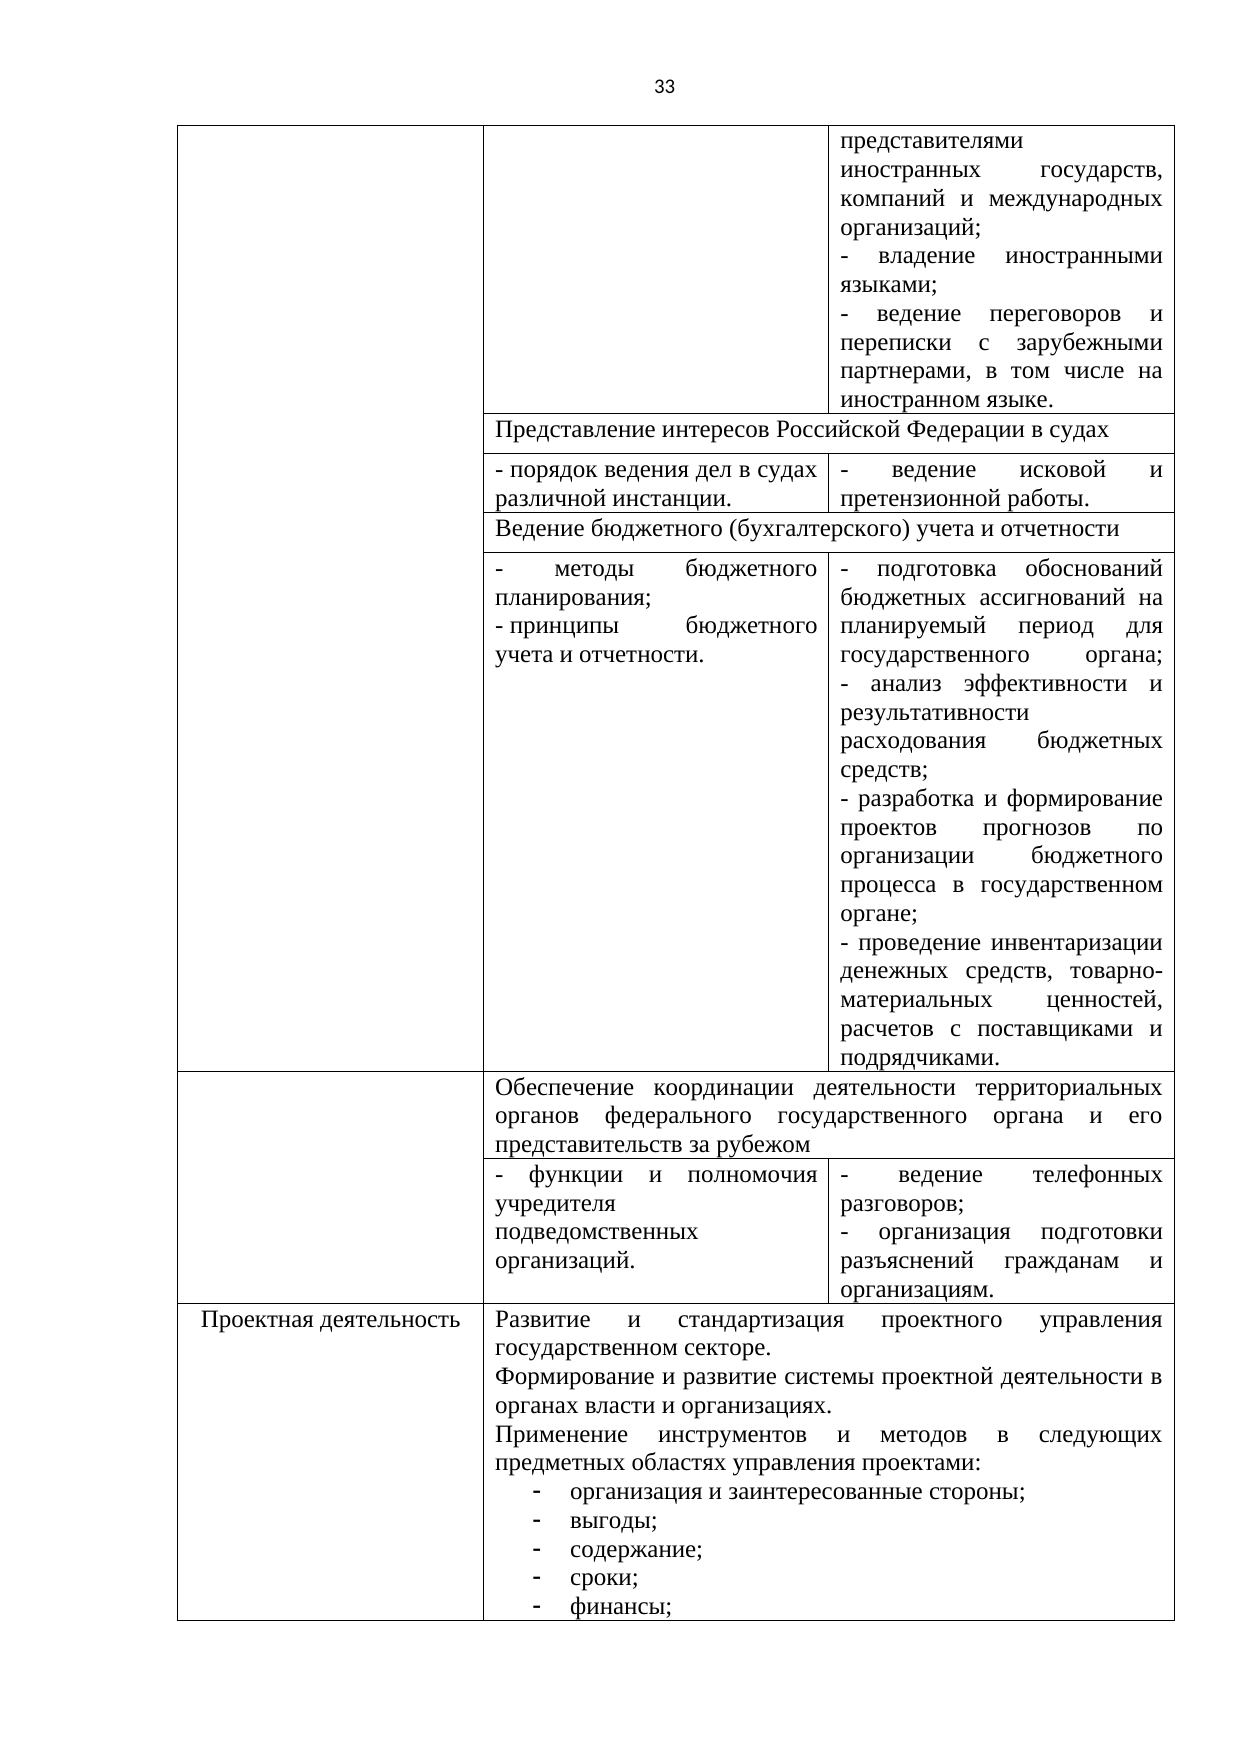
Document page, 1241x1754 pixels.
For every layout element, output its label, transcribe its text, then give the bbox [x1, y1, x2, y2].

table_cell - подготовка обоснований бюджетных ассигнований на планируемый период для государственного органа; - анализ эффективности и результативности расходования бюджетных средств; - разработка и формирование проектов прогнозов по организации бюджетного процесса в государственном органе; - проведение инвентаризации денежных средств, товарно-материальных ценностей, расчетов с поставщиками и подрядчиками. [829, 553, 1174, 1071]
table_cell - ведение телефонных разговоров; - организация подготовки разъяснений гражданам и организациям. [829, 1159, 1174, 1303]
table_cell - порядок ведения дел в судах различной инстанции. [484, 454, 828, 512]
table_cell Ведение бюджетного (бухгалтерского) учета и отчетности [484, 513, 1174, 552]
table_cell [484, 1304, 1174, 1620]
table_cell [484, 126, 828, 413]
table_cell [178, 1072, 483, 1303]
table_cell Представление интересов Российской Федерации в судах [484, 414, 1174, 453]
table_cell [178, 1304, 483, 1620]
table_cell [829, 126, 1174, 413]
table_cell - функции и полномочия учредителя подведомственных организаций. [484, 1159, 828, 1303]
table_cell Обеспечение координации деятельности территориальных органов федерального государственного органа и его представительств за рубежом [484, 1072, 1174, 1158]
table_cell - ведение исковой и претензионной работы. [829, 454, 1174, 512]
table_cell - методы бюджетного планирования; - принципы бюджетного учета и отчетности. [484, 553, 828, 1071]
